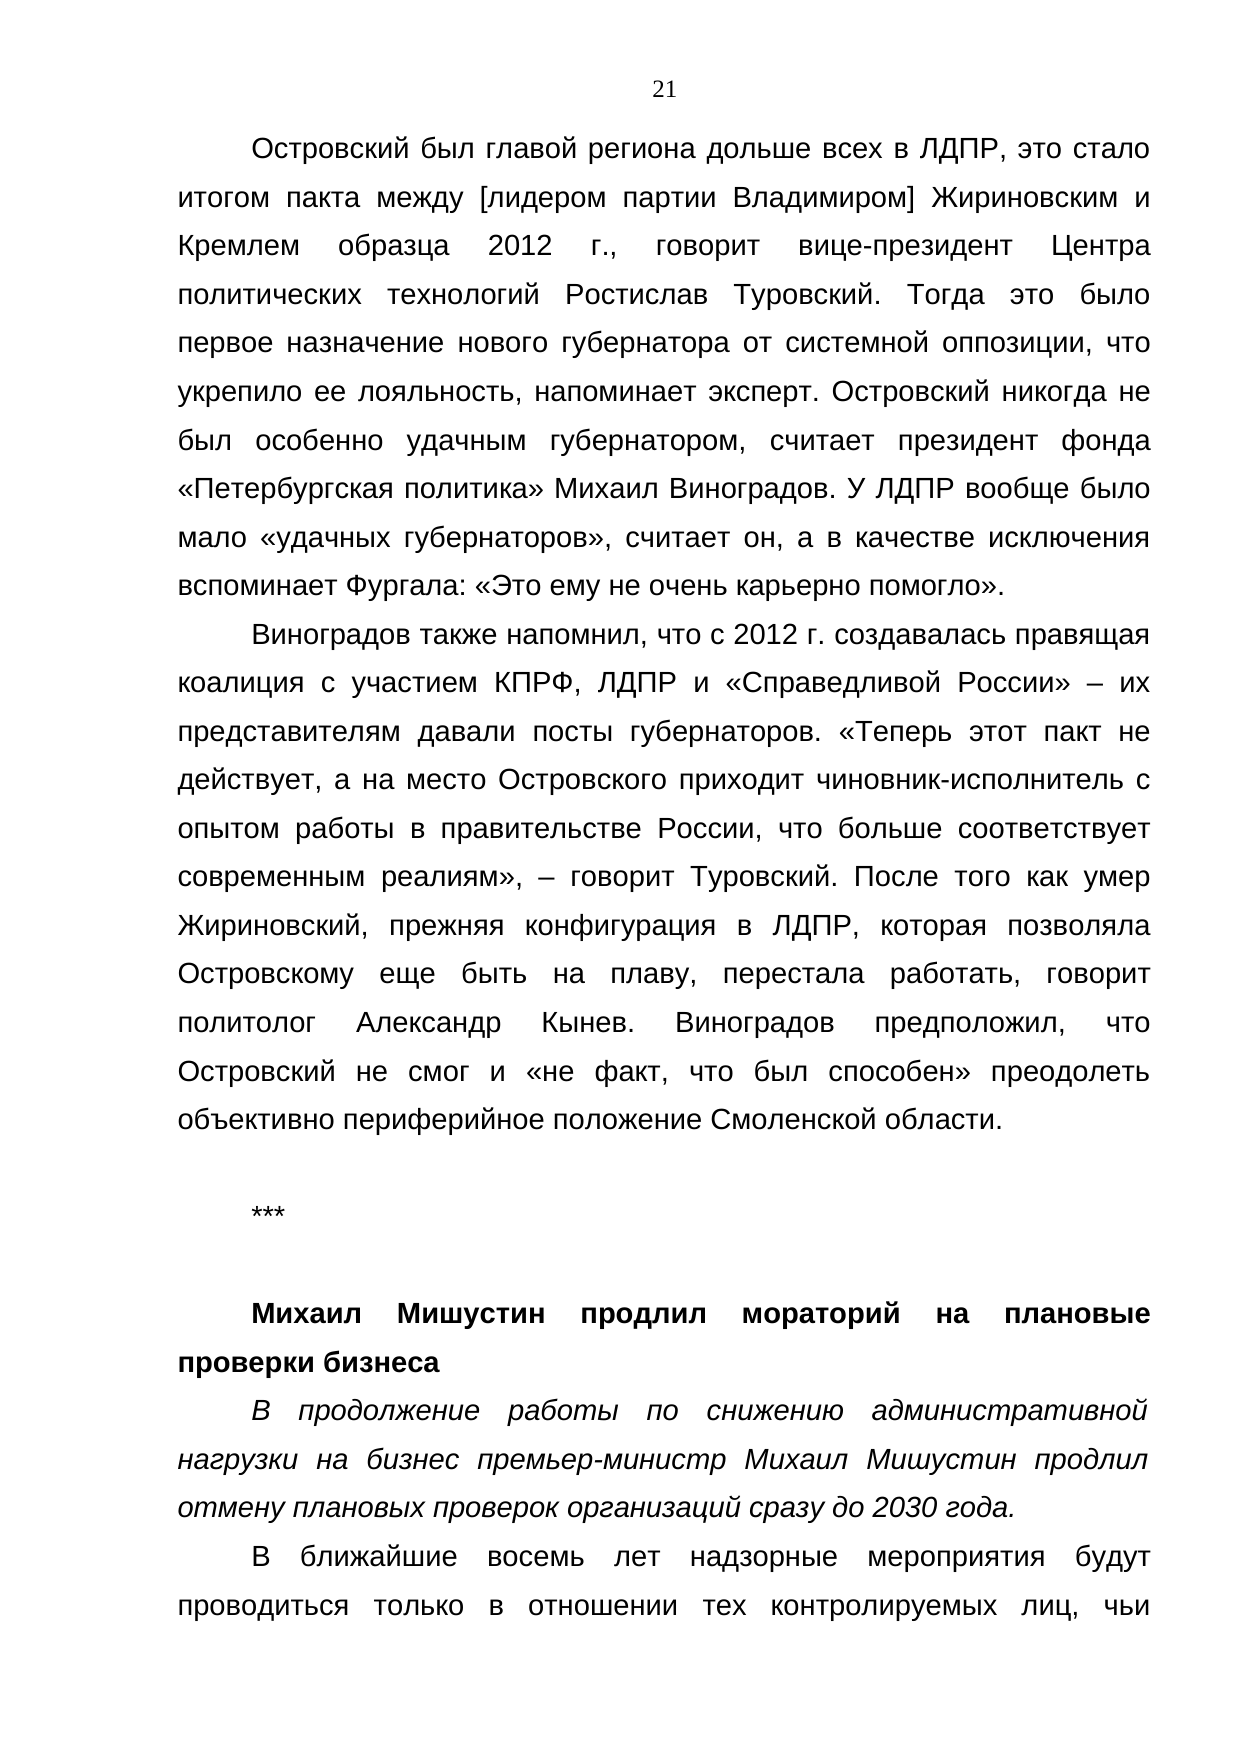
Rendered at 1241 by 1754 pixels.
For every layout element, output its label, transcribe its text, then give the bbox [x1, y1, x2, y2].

text Виноградов также напомнил, что с 2012 г. создавалась правящая коалиция с участием КПРФ, ЛДПР и «Справедливой России» – их представителям давали посты губернаторов. «Теперь этот пакт не действует, а на место Островского приходит чиновник-исполнитель с опытом работы в правительстве России, что больше соответствует современным реалиям», – говорит Туровский. После того как умер Жириновский, прежняя конфигурация в ЛДПР, которая позволяла Островскому еще быть на плаву, перестала работать, говорит политолог Александр Кынев. Виноградов предположил, что Островский не смог и «не факт, что был способен» преодолеть объективно периферийное положение Смоленской области. [177, 617, 1152, 1136]
text *** [177, 1199, 1152, 1233]
text В продолжение работы по снижению административной нагрузки на бизнес премьер-министр Михаил Мишустин продлил отмену плановых проверок организаций сразу до 2030 года. [177, 1393, 1152, 1524]
text Михаил Мишустин продлил мораторий на плановые проверки бизнеса [177, 1296, 1152, 1378]
text Островский был главой региона дольше всех в ЛДПР, это стало итогом пакта между [лидером партии Владимиром] Жириновским и Кремлем образца 2012 г., говорит вице-президент Центра политических технологий Ростислав Туровский. Тогда это было первое назначение нового губернатора от системной оппозиции, что укрепило ее лояльность, напоминает эксперт. Островский никогда не был особенно удачным губернатором, считает президент фонда «Петербургская политика» Михаил Виноградов. У ЛДПР вообще было мало «удачных губернаторов», считает он, а в качестве исключения вспоминает Фургала: «Это ему не очень карьерно помогло». [177, 131, 1152, 602]
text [177, 1539, 1152, 1621]
